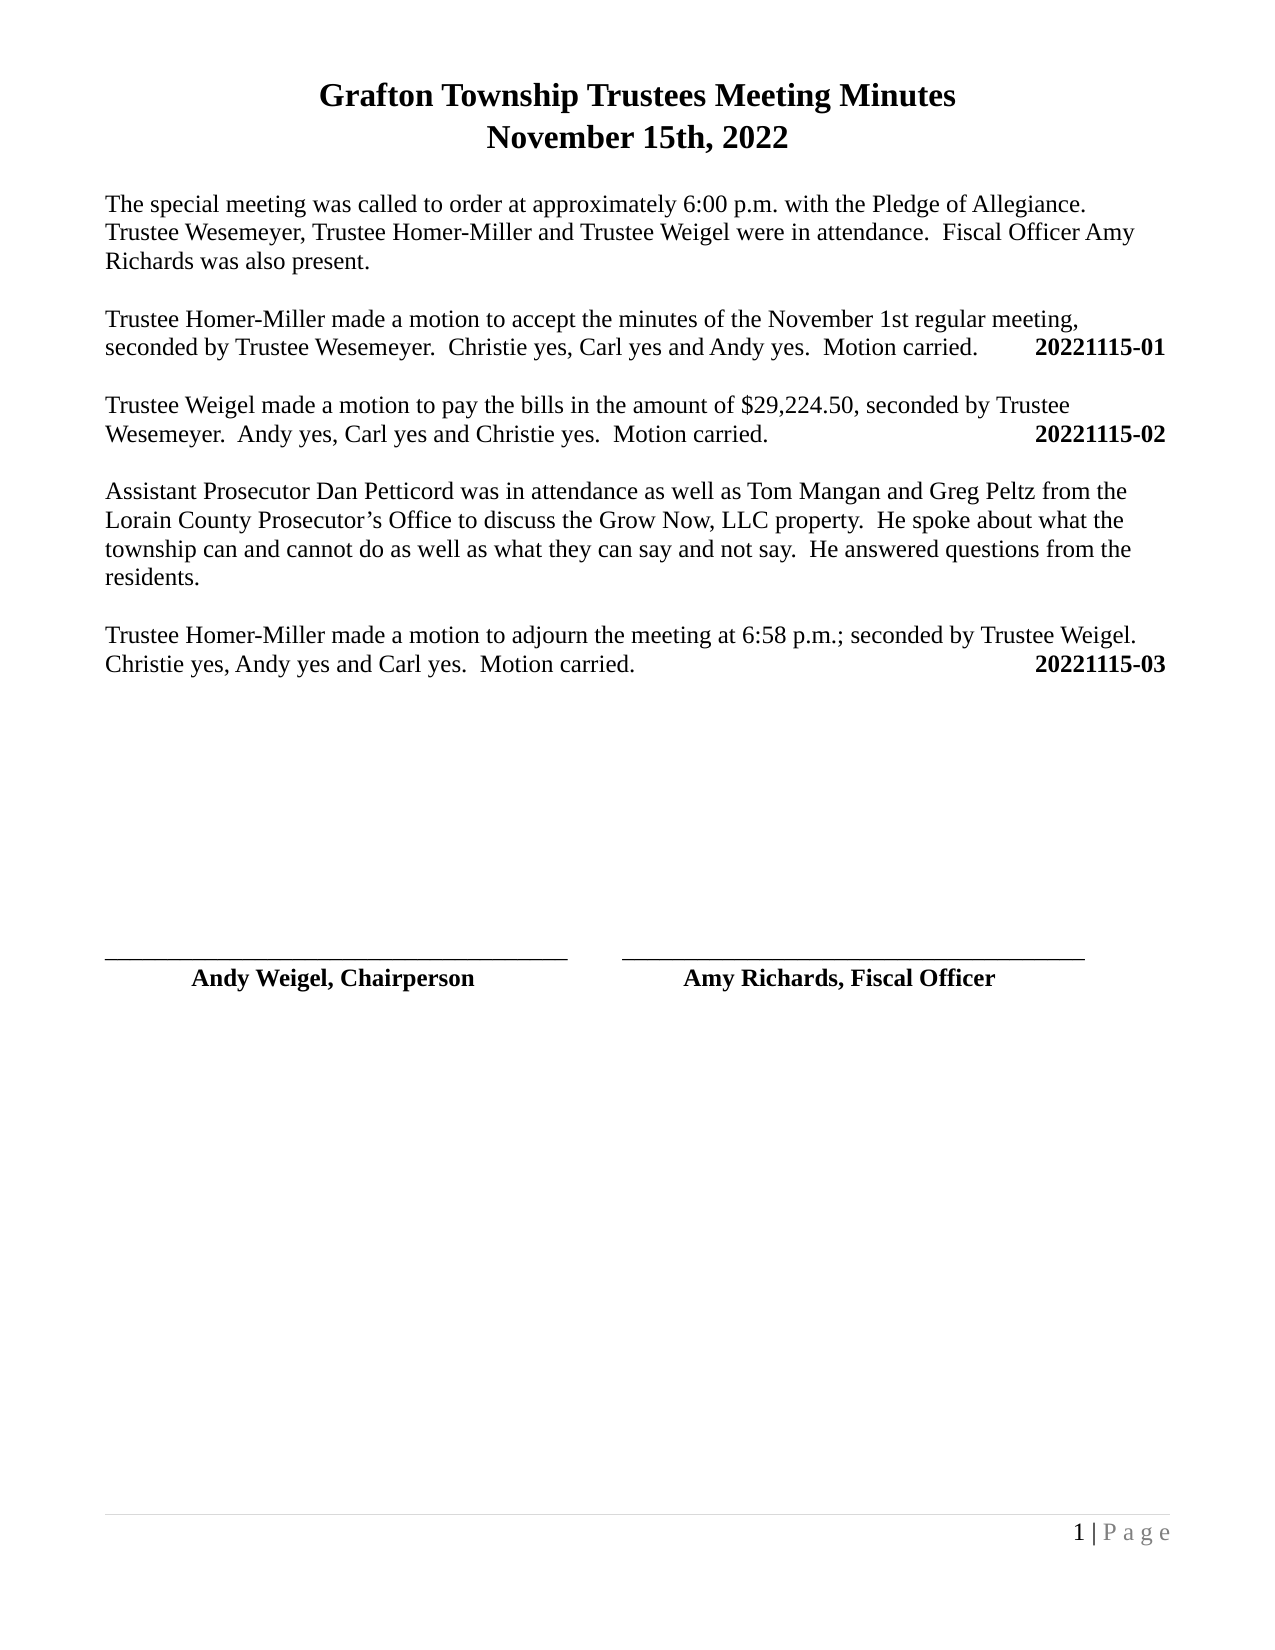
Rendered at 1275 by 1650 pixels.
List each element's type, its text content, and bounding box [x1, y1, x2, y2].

text Trustee Weigel made a motion to pay the bills in the amount of $29,224.50, seconded by Trustee Wesemeyer. Andy yes, Carl yes and Christie yes. Motion carried. 20221115-02 [105, 390, 1170, 447]
text Grafton Township Trustees Meeting Minutes [105, 75, 1170, 113]
text The special meeting was called to order at approximately 6:00 p.m. with the Pledge of Allegiance. Trustee Wesemeyer, Trustee Homer-Miller and Trustee Weigel were in attendance. Fiscal Officer Amy Richards was also present. [105, 189, 1170, 275]
text Andy Weigel, Chairperson Amy Richards, Fiscal Officer [105, 963, 1170, 991]
text _____________________________________ _____________________________________ [105, 934, 1170, 963]
text Assistant Prosecutor Dan Petticord was in attendance as well as Tom Mangan and Greg Peltz from the Lorain County Prosecutor’s Office to discuss the Grow Now, LLC property. He spoke about what the township can and cannot do as well as what they can say and not say. He answered questions from the residents. [105, 476, 1170, 591]
text November 15th, 2022 [105, 113, 1174, 156]
text Trustee Homer-Miller made a motion to adjourn the meeting at 6:58 p.m.; seconded by Trustee Weigel. Christie yes, Andy yes and Carl yes. Motion carried. 20221115-03 [105, 620, 1170, 677]
text Trustee Homer-Miller made a motion to accept the minutes of the November 1st regular meeting, seconded by Trustee Wesemeyer. Christie yes, Carl yes and Andy yes. Motion carried. 20221115-01 [105, 304, 1170, 361]
